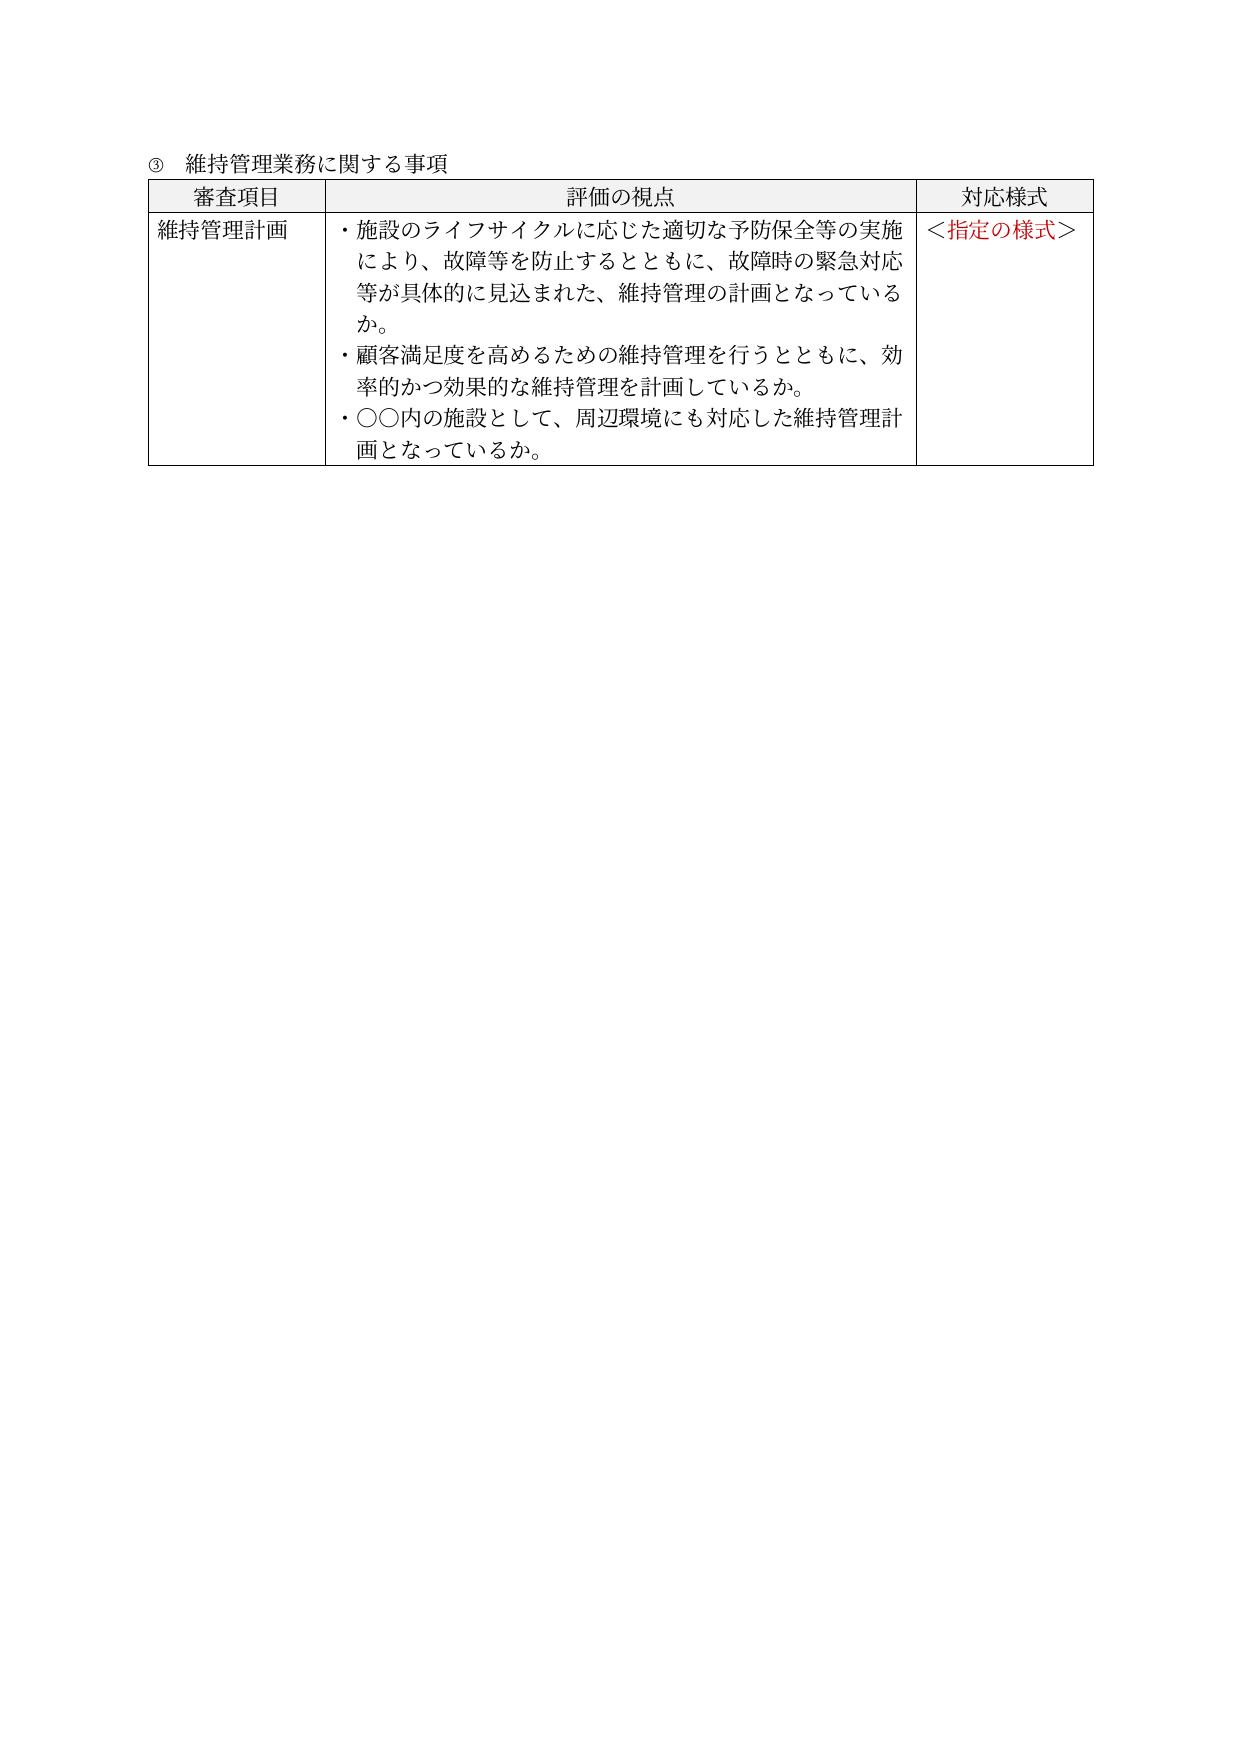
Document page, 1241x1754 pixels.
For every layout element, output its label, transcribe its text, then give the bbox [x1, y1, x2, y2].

table_header 評価の視点 [326, 180, 916, 212]
table_header 審査項目 [149, 180, 325, 212]
table_header 対応様式 [917, 180, 1093, 212]
table_cell ・施設のライフサイクルに応じた適切な予防保全等の実施により、故障等を防止するとともに、故障時の緊急対応等が具体的に見込まれた、維持管理の計画となっているか。 ・顧客満足度を高めるための維持管理を行うとともに、効率的かつ効果的な維持管理を計画しているか。 ・○○内の施設として、周辺環境にも対応した維持管理計画となっているか。 [326, 213, 916, 464]
list 維持管理業務に関する事項 [148, 148, 1092, 179]
table_cell 維持管理計画 [149, 213, 325, 464]
table_cell ＜指定の様式＞ [917, 213, 1093, 464]
